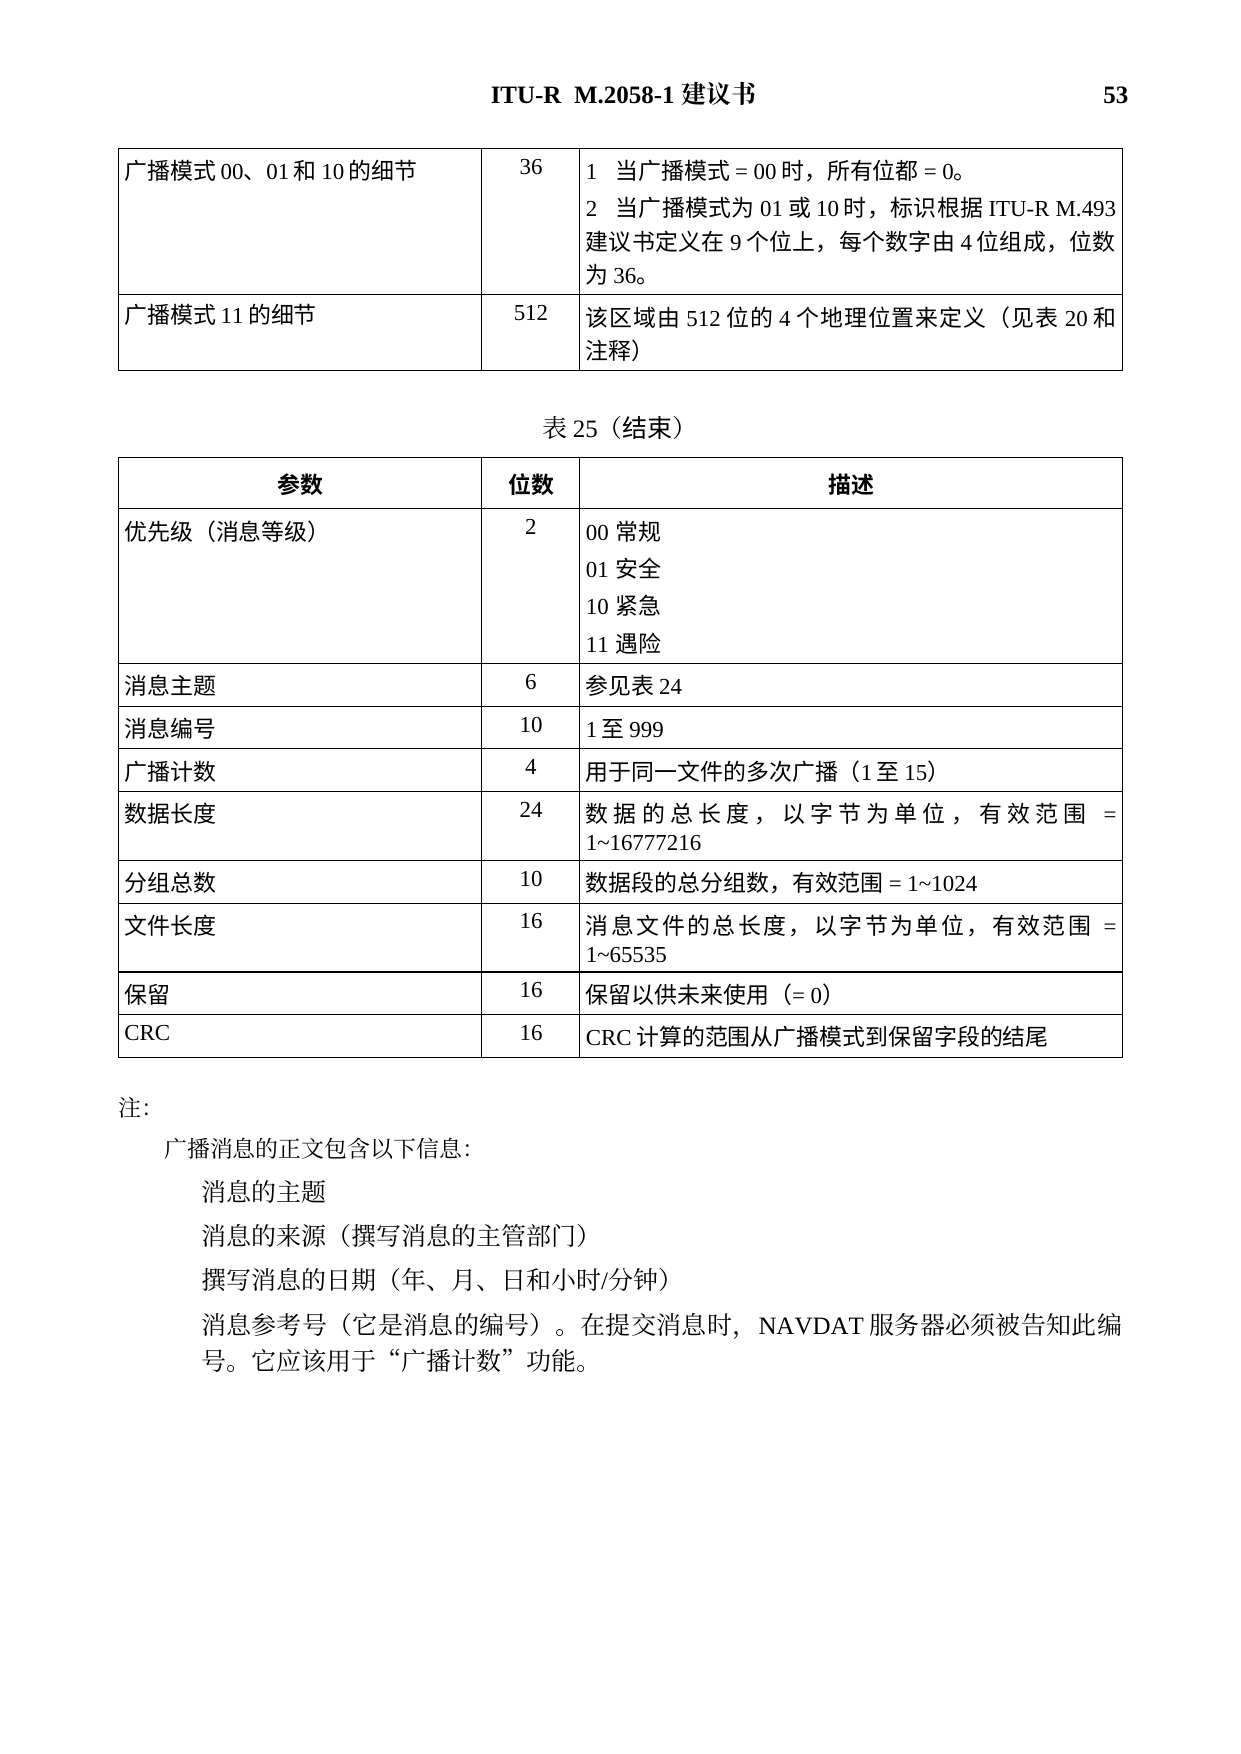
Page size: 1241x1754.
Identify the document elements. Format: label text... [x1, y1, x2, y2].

table_cell 6 [482, 664, 579, 706]
table_cell 广播模式00、01和10的细节 [119, 149, 481, 294]
table_cell 消息编号 [119, 707, 481, 748]
table_cell 16 [482, 973, 579, 1014]
table_cell 消息主题 [119, 664, 481, 706]
table_header 位数 [482, 458, 579, 508]
table_cell 24 [482, 792, 579, 860]
table_cell 保留以供未来使用（= 0） [580, 973, 1122, 1014]
table_cell 消息文件的总长度，以字节为单位，有效范围 = 1~65535 [580, 904, 1122, 971]
table_cell 数据长度 [119, 792, 481, 860]
table_cell 广播模式11的细节 [119, 295, 481, 370]
table_cell 1 当广播模式 = 00时，所有位都 = 0。 2 当广播模式为01或10时，标识根据ITU-R M.493建议书定义在9个位上，每个数字由4位组成，位数为36。 [580, 149, 1122, 294]
table_cell 512 [482, 295, 579, 370]
text 广播消息的正文包含以下信息： [118, 1131, 1122, 1164]
table_cell 1至999 [580, 707, 1122, 748]
text 消息的来源（撰写消息的主管部门） [118, 1217, 1122, 1253]
table_cell 文件长度 [119, 904, 481, 971]
table_cell 保留 [119, 973, 481, 1014]
table_cell 优先级（消息等级） [119, 509, 481, 663]
table_cell 数据段的总分组数，有效范围 = 1~1024 [580, 861, 1122, 902]
table_cell 16 [482, 904, 579, 971]
table_cell 该区域由512位的4个地理位置来定义（见表20和注释） [580, 295, 1122, 370]
table_cell 10 [482, 861, 579, 902]
table_cell 10 [482, 707, 579, 748]
text 注： [118, 1090, 1122, 1123]
table_cell 数据的总长度，以字节为单位，有效范围 = 1~16777216 [580, 792, 1122, 860]
table_cell 参见表24 [580, 664, 1122, 706]
text 撰写消息的日期（年、月、日和小时/分钟） [118, 1261, 1122, 1297]
table_cell 广播计数 [119, 749, 481, 791]
table_cell 用于同一文件的多次广播（1至15） [580, 749, 1122, 791]
text 消息的主题 [118, 1172, 1122, 1208]
table_cell 4 [482, 749, 579, 791]
text 消息参考号（它是消息的编号）。在提交消息时，NAVDAT服务器必须被告知此编号。它应该用于“广播计数”功能。 [118, 1305, 1122, 1377]
table_cell 36 [482, 149, 579, 294]
table_header 参数 [119, 458, 481, 508]
table_cell CRC计算的范围从广播模式到保留字段的结尾 [580, 1015, 1122, 1057]
table_cell CRC [119, 1015, 481, 1057]
table_cell 分组总数 [119, 861, 481, 902]
text 表25（结束） [118, 408, 1122, 445]
table_cell 00 常规 01 安全 10 紧急 11 遇险 [580, 509, 1122, 663]
table_cell 2 [482, 509, 579, 663]
table_header 描述 [580, 458, 1122, 508]
table_cell 16 [482, 1015, 579, 1057]
